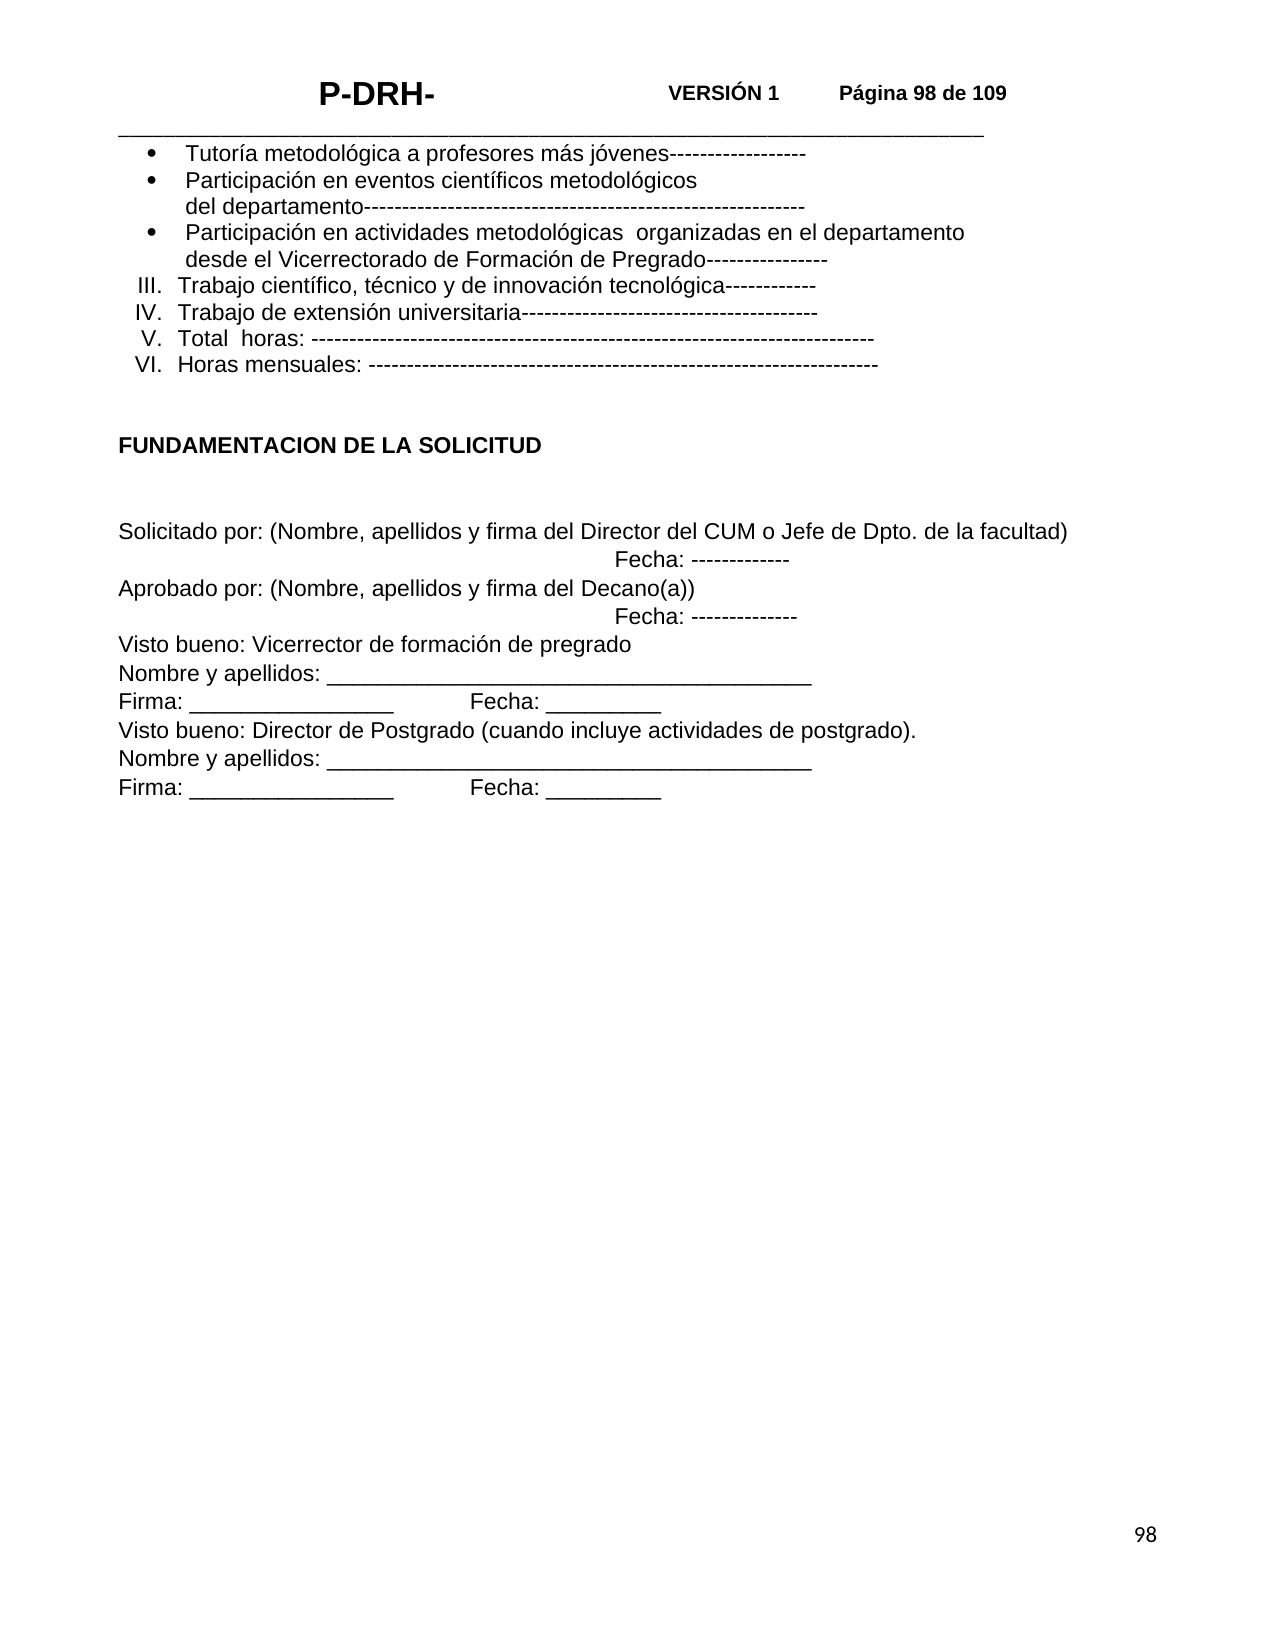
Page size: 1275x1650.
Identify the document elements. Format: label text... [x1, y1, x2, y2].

text Nombre y apellidos: ______________________________________ [118, 745, 1157, 771]
list Horas mensuales: ------------------------------------------------------------------- [162, 351, 1120, 377]
text Visto bueno: Vicerrector de formación de pregrado [118, 631, 1157, 658]
text Solicitado por: (Nombre, apellidos y firma del Director del CUM o Jefe de Dpto. de la facultad) [118, 518, 1157, 544]
list Tutoría metodológica a profesores más jóvenes------------------ [148, 140, 1120, 167]
list desde el Vicerrectorado de Formación de Pregrado---------------- [185, 246, 1120, 272]
text Firma: ________________ Fecha: _________ [118, 773, 1157, 800]
text Fecha: ------------- [118, 546, 1157, 572]
list Trabajo de extensión universitaria--------------------------------------- [162, 298, 1120, 325]
list Total horas: -------------------------------------------------------------------------- [162, 325, 1120, 351]
text Firma: ________________ Fecha: _________ [118, 688, 1157, 714]
list Trabajo científico, técnico y de innovación tecnológica------------ [162, 272, 1120, 298]
text Visto bueno: Director de Postgrado (cuando incluye actividades de postgrado). [118, 717, 1157, 743]
list del departamento---------------------------------------------------------- [185, 193, 1120, 219]
text FUNDAMENTACION DE LA SOLICITUD [118, 432, 1157, 459]
text Nombre y apellidos: ______________________________________ [118, 660, 1157, 686]
list Participación en actividades metodológicas organizadas en el departamento [148, 219, 1120, 246]
text Fecha: -------------- [118, 603, 1157, 629]
list Participación en eventos científicos metodológicos [148, 167, 1120, 193]
text Aprobado por: (Nombre, apellidos y firma del Decano(a)) [118, 574, 1157, 601]
